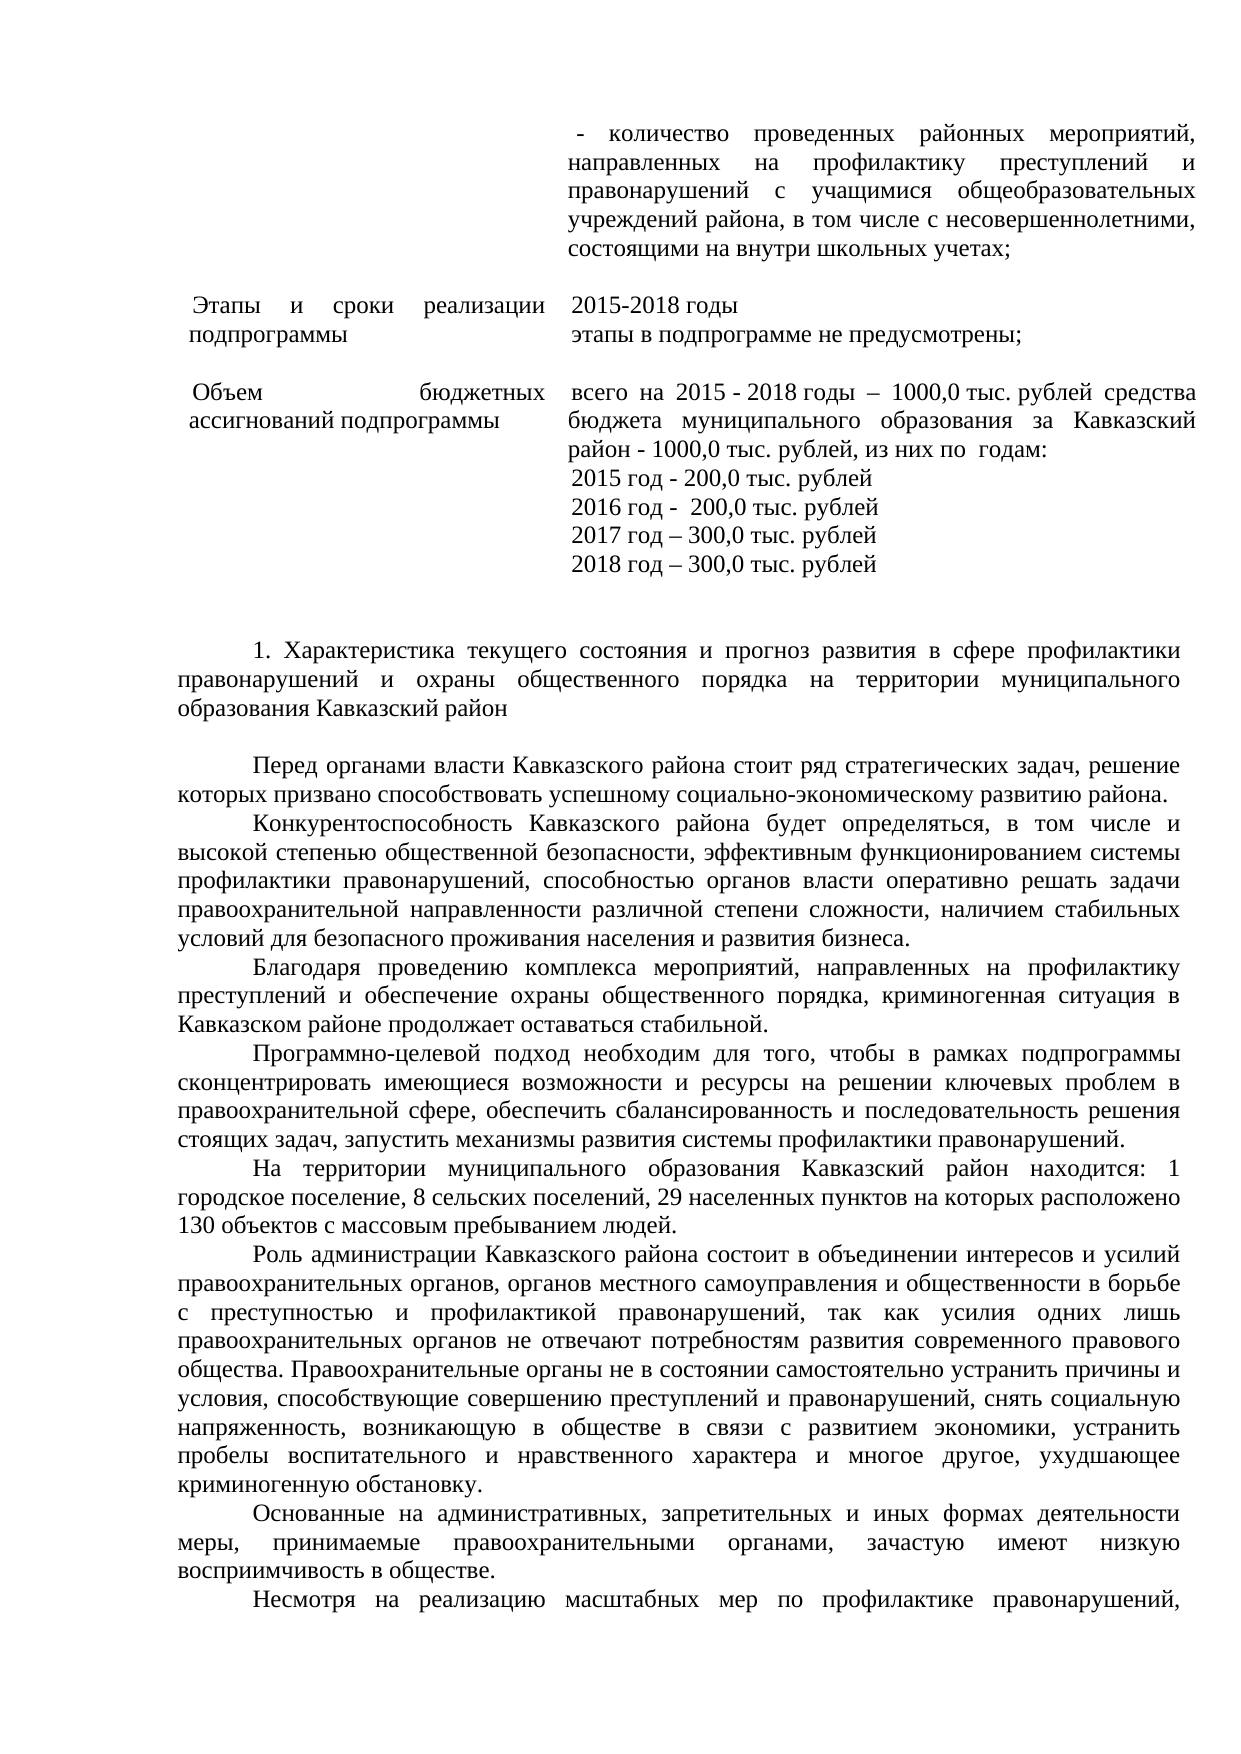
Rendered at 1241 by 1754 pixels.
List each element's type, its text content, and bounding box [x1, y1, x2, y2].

text Конкурентоспособность Кавказского района будет определяться, в том числе и высокой степенью общественной безопасности, эффективным функционированием системы профилактики правонарушений, способностью органов власти оперативно решать задачи правоохранительной направленности различной степени сложности, наличием стабильных условий для безопасного проживания населения и развития бизнеса. [177, 808, 1181, 952]
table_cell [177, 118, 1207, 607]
text Роль администрации Кавказского района состоит в объединении интересов и усилий правоохранительных органов, органов местного самоуправления и общественности в борьбе с преступностью и профилактикой правонарушений, так как усилия одних лишь правоохранительных органов не отвечают потребностям развития современного правового общества. Правоохранительные органы не в состоянии самостоятельно устранить причины и условия, способствующие совершению преступлений и правонарушений, снять социальную напряженность, возникающую в обществе в связи с развитием экономики, устранить пробелы воспитательного и нравственного характера и многое другое, ухудшающее криминогенную обстановку. [177, 1239, 1181, 1498]
text На территории муниципального образования Кавказский район находится: 1 городское поселение, 8 сельских поселений, 29 населенных пунктов на которых расположено 130 объектов с массовым пребыванием людей. [177, 1153, 1181, 1239]
text Программно-целевой подход необходим для того, чтобы в рамках подпрограммы сконцентрировать имеющиеся возможности и ресурсы на решении ключевых проблем в правоохранительной сфере, обеспечить сбалансированность и последовательность решения стоящих задач, запустить механизмы развития системы профилактики правонарушений. [177, 1038, 1181, 1153]
text 1. Характеристика текущего состояния и прогноз развития в сфере профилактики правонарушений и охраны общественного порядка на территории муниципального образования Кавказский район [177, 636, 1181, 722]
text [177, 1584, 1181, 1613]
text Перед органами власти Кавказского района стоит ряд стратегических задач, решение которых призвано способствовать успешному социально-экономическому развитию района. [177, 751, 1181, 808]
text Благодаря проведению комплекса мероприятий, направленных на профилактику преступлений и обеспечение охраны общественного порядка, криминогенная ситуация в Кавказском районе продолжает оставаться стабильной. [177, 952, 1181, 1038]
text Основанные на административных, запретительных и иных формах деятельности меры, принимаемые правоохранительными органами, зачастую имеют низкую восприимчивость в обществе. [177, 1498, 1181, 1584]
